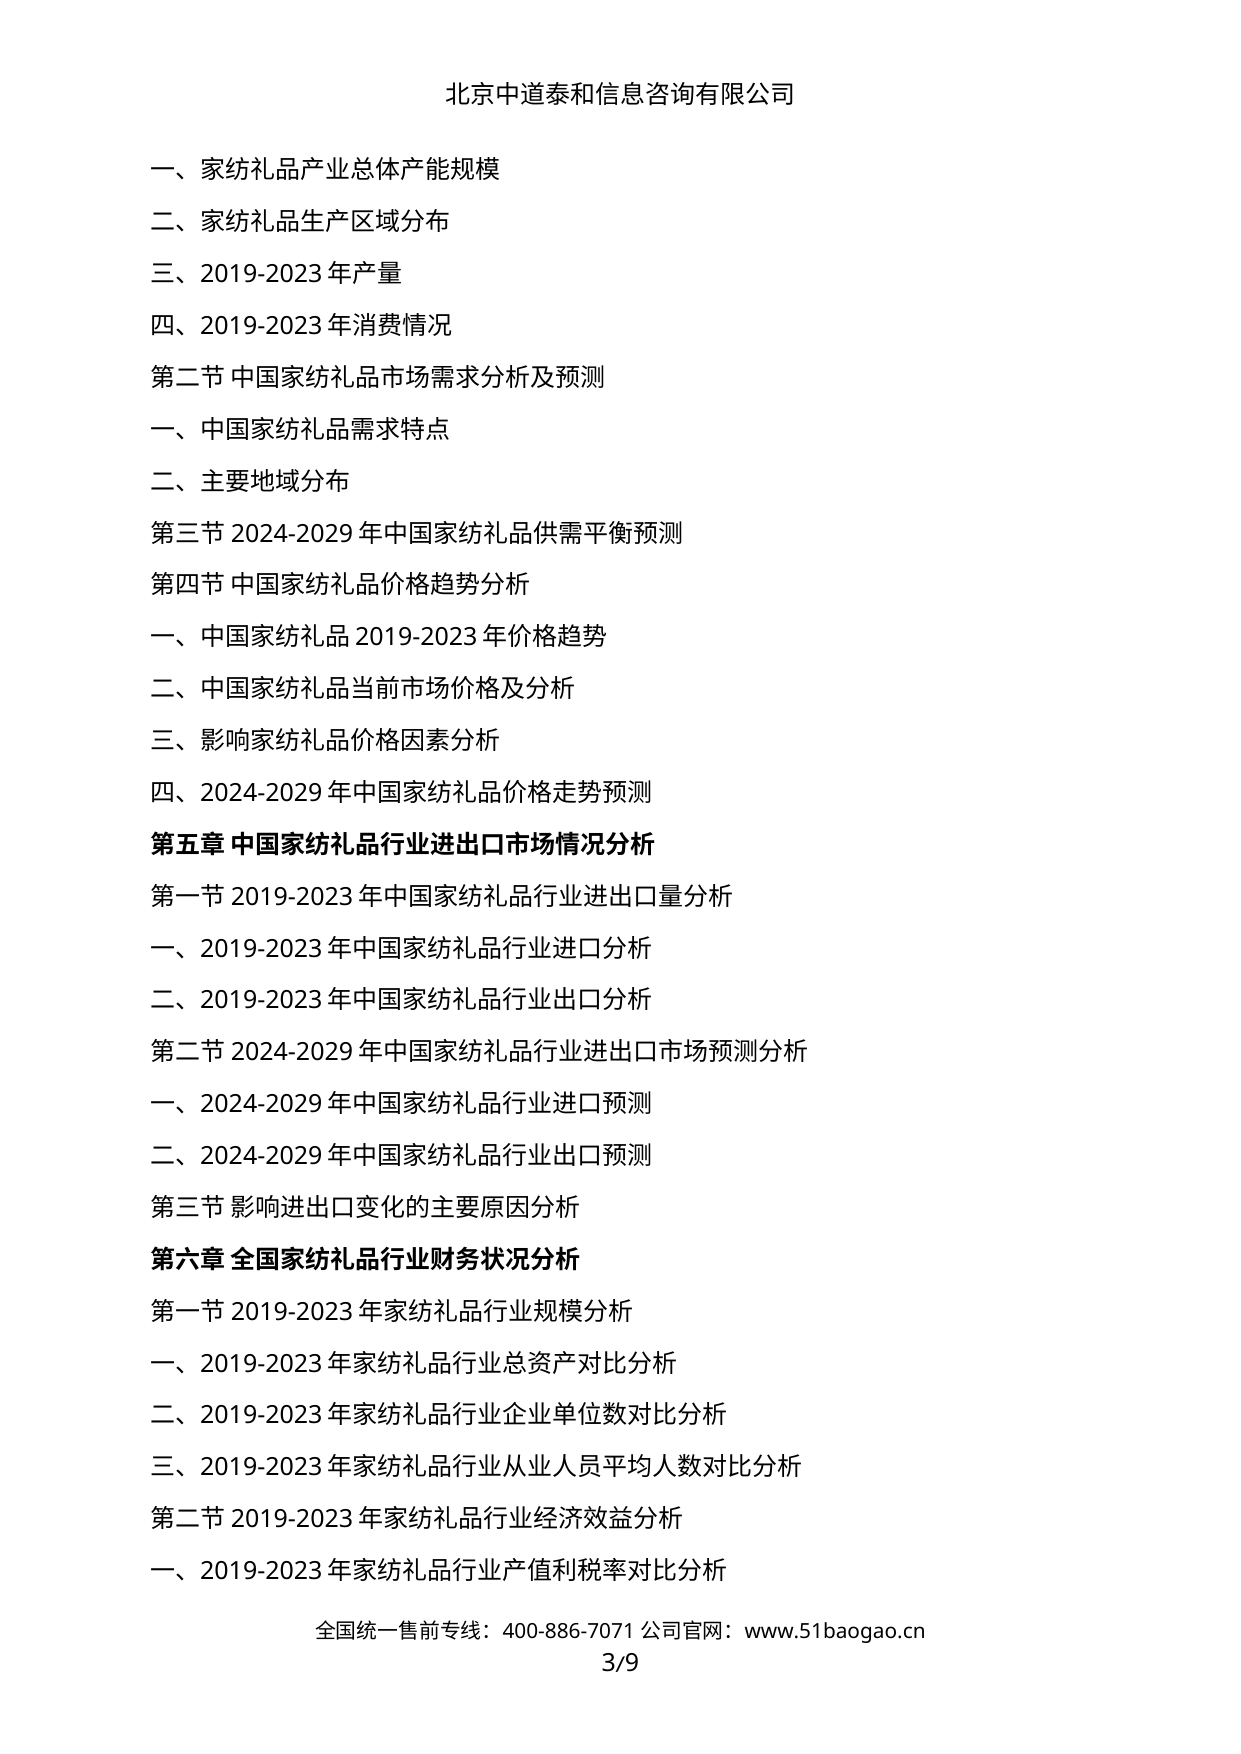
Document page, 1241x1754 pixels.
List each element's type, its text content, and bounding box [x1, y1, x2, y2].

text 四、2019-2023年消费情况 [150, 306, 1090, 342]
text 第三节 2024-2029年中国家纺礼品供需平衡预测 [150, 513, 1090, 549]
text 二、家纺礼品生产区域分布 [150, 202, 1090, 238]
text 一、中国家纺礼品需求特点 [150, 409, 1090, 446]
text 第五章 中国家纺礼品行业进出口市场情况分析 [150, 824, 1090, 861]
text 第一节 2019-2023年家纺礼品行业规模分析 [150, 1291, 1090, 1327]
text 二、2024-2029年中国家纺礼品行业出口预测 [150, 1136, 1090, 1172]
text 第四节 中国家纺礼品价格趋势分析 [150, 565, 1090, 601]
text 三、2019-2023年家纺礼品行业从业人员平均人数对比分析 [150, 1447, 1090, 1483]
text 四、2024-2029年中国家纺礼品价格走势预测 [150, 772, 1090, 809]
text 一、2019-2023年中国家纺礼品行业进口分析 [150, 928, 1090, 964]
text 一、2019-2023年家纺礼品行业产值利税率对比分析 [150, 1551, 1090, 1587]
text 第一节 2019-2023年中国家纺礼品行业进出口量分析 [150, 876, 1090, 912]
text 三、影响家纺礼品价格因素分析 [150, 721, 1090, 757]
text 二、2019-2023年中国家纺礼品行业出口分析 [150, 980, 1090, 1016]
text 二、中国家纺礼品当前市场价格及分析 [150, 669, 1090, 705]
text 第二节 2019-2023年家纺礼品行业经济效益分析 [150, 1499, 1090, 1535]
text 第二节 2024-2029年中国家纺礼品行业进出口市场预测分析 [150, 1032, 1090, 1068]
text 二、主要地域分布 [150, 461, 1090, 497]
text 第六章 全国家纺礼品行业财务状况分析 [150, 1239, 1090, 1276]
text 第二节 中国家纺礼品市场需求分析及预测 [150, 357, 1090, 394]
text 三、2019-2023年产量 [150, 254, 1090, 290]
text 一、家纺礼品产业总体产能规模 [150, 150, 1090, 186]
text 一、中国家纺礼品2019-2023年价格趋势 [150, 617, 1090, 653]
text 第三节 影响进出口变化的主要原因分析 [150, 1187, 1090, 1224]
text 二、2019-2023年家纺礼品行业企业单位数对比分析 [150, 1395, 1090, 1431]
text 一、2019-2023年家纺礼品行业总资产对比分析 [150, 1343, 1090, 1379]
text 一、2024-2029年中国家纺礼品行业进口预测 [150, 1084, 1090, 1120]
